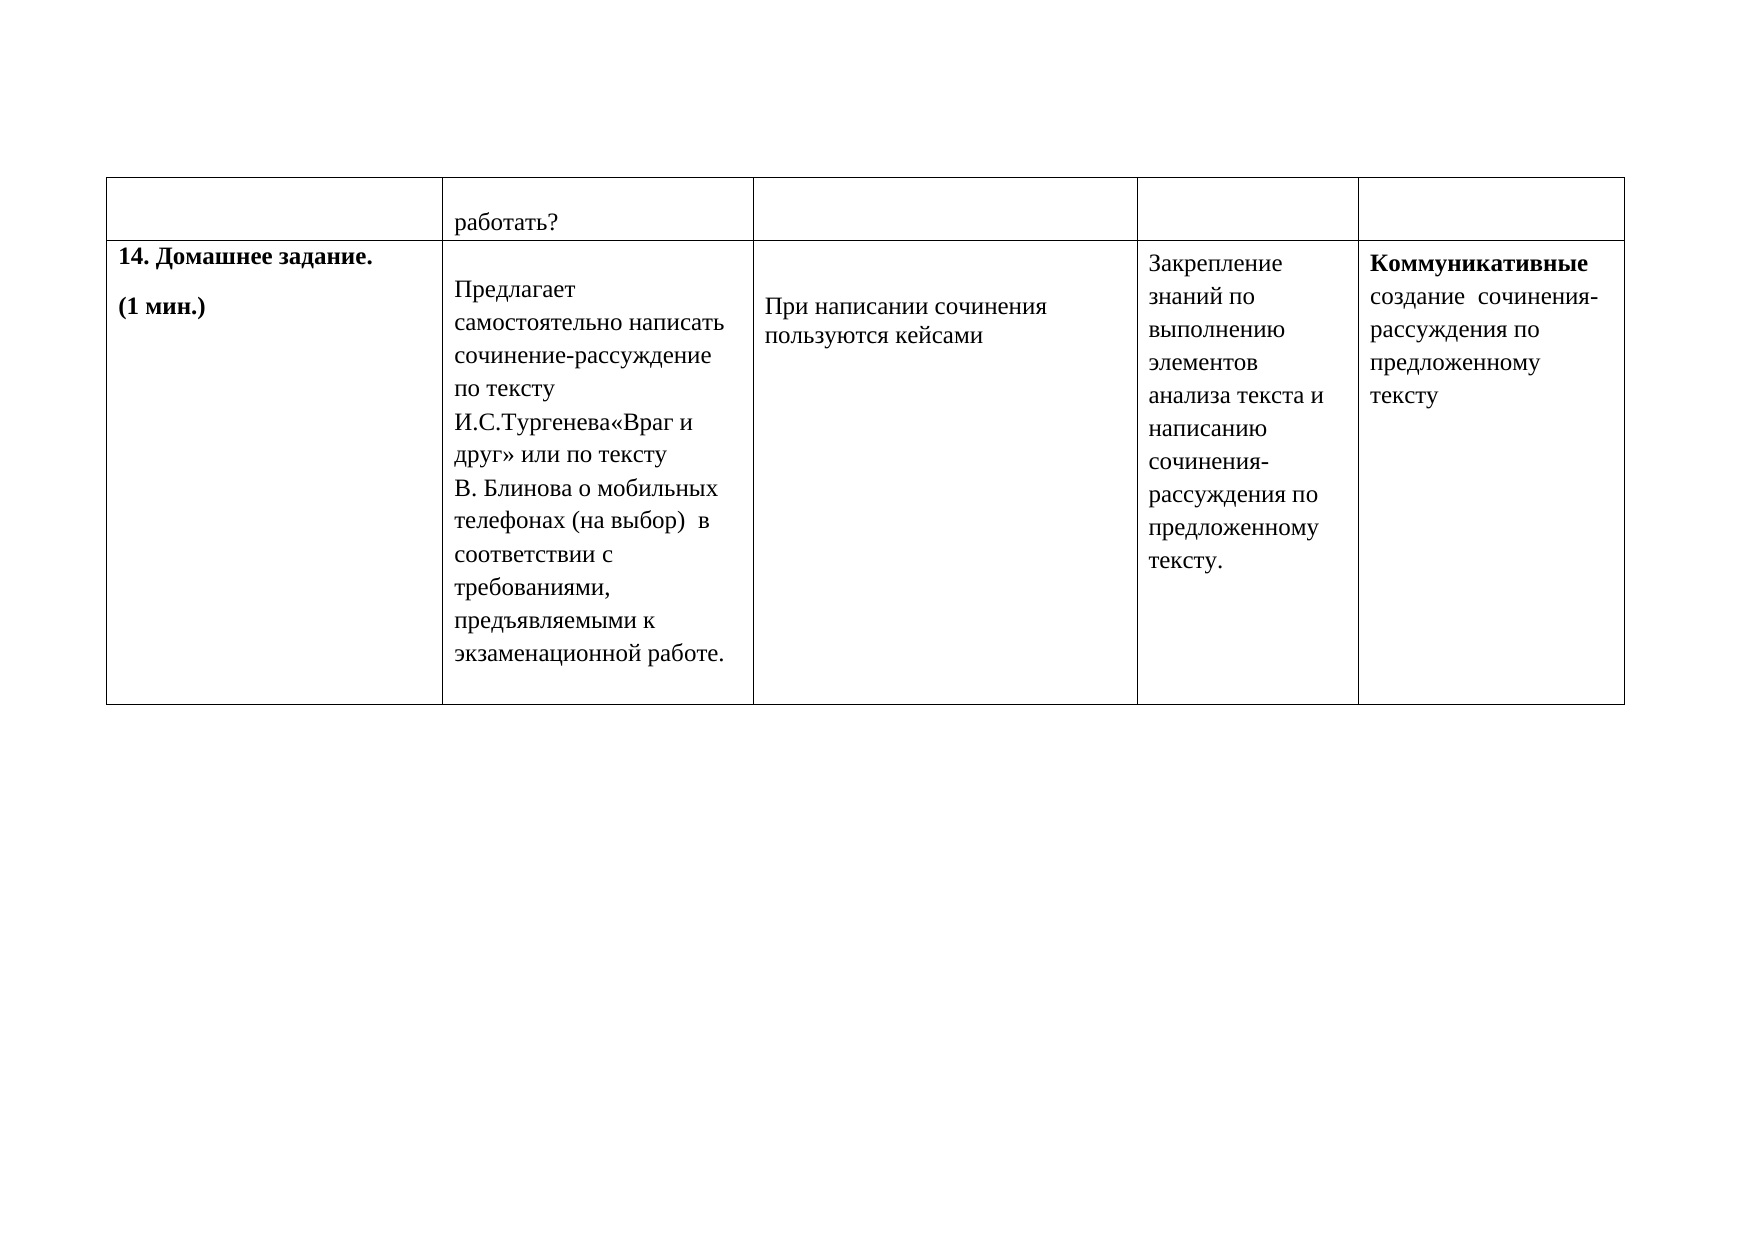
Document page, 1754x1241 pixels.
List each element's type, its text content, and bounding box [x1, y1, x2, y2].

table_cell [1138, 178, 1358, 240]
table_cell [443, 178, 753, 240]
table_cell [754, 178, 1137, 240]
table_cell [107, 178, 442, 240]
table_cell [1359, 178, 1624, 240]
table_cell 14. Домашнее задание. (1 мин.) [107, 241, 442, 704]
table_cell Коммуникативные создание сочинения-рассуждения по предложенному тексту [1359, 241, 1624, 704]
table_cell Закрепление знаний по выполнению элементов анализа текста и написанию сочинения-рассуждения по предложенному тексту. [1138, 241, 1358, 704]
table_cell Предлагает самостоятельно написать сочинение-рассуждение по тексту И.С.Тургенева«Враг и друг» или по тексту В. Блинова о мобильных телефонах (на выбор) в соответствии с требованиями, предъявляемыми к экзаменационной работе. [443, 241, 753, 704]
table_cell При написании сочинения пользуются кейсами [754, 241, 1137, 704]
